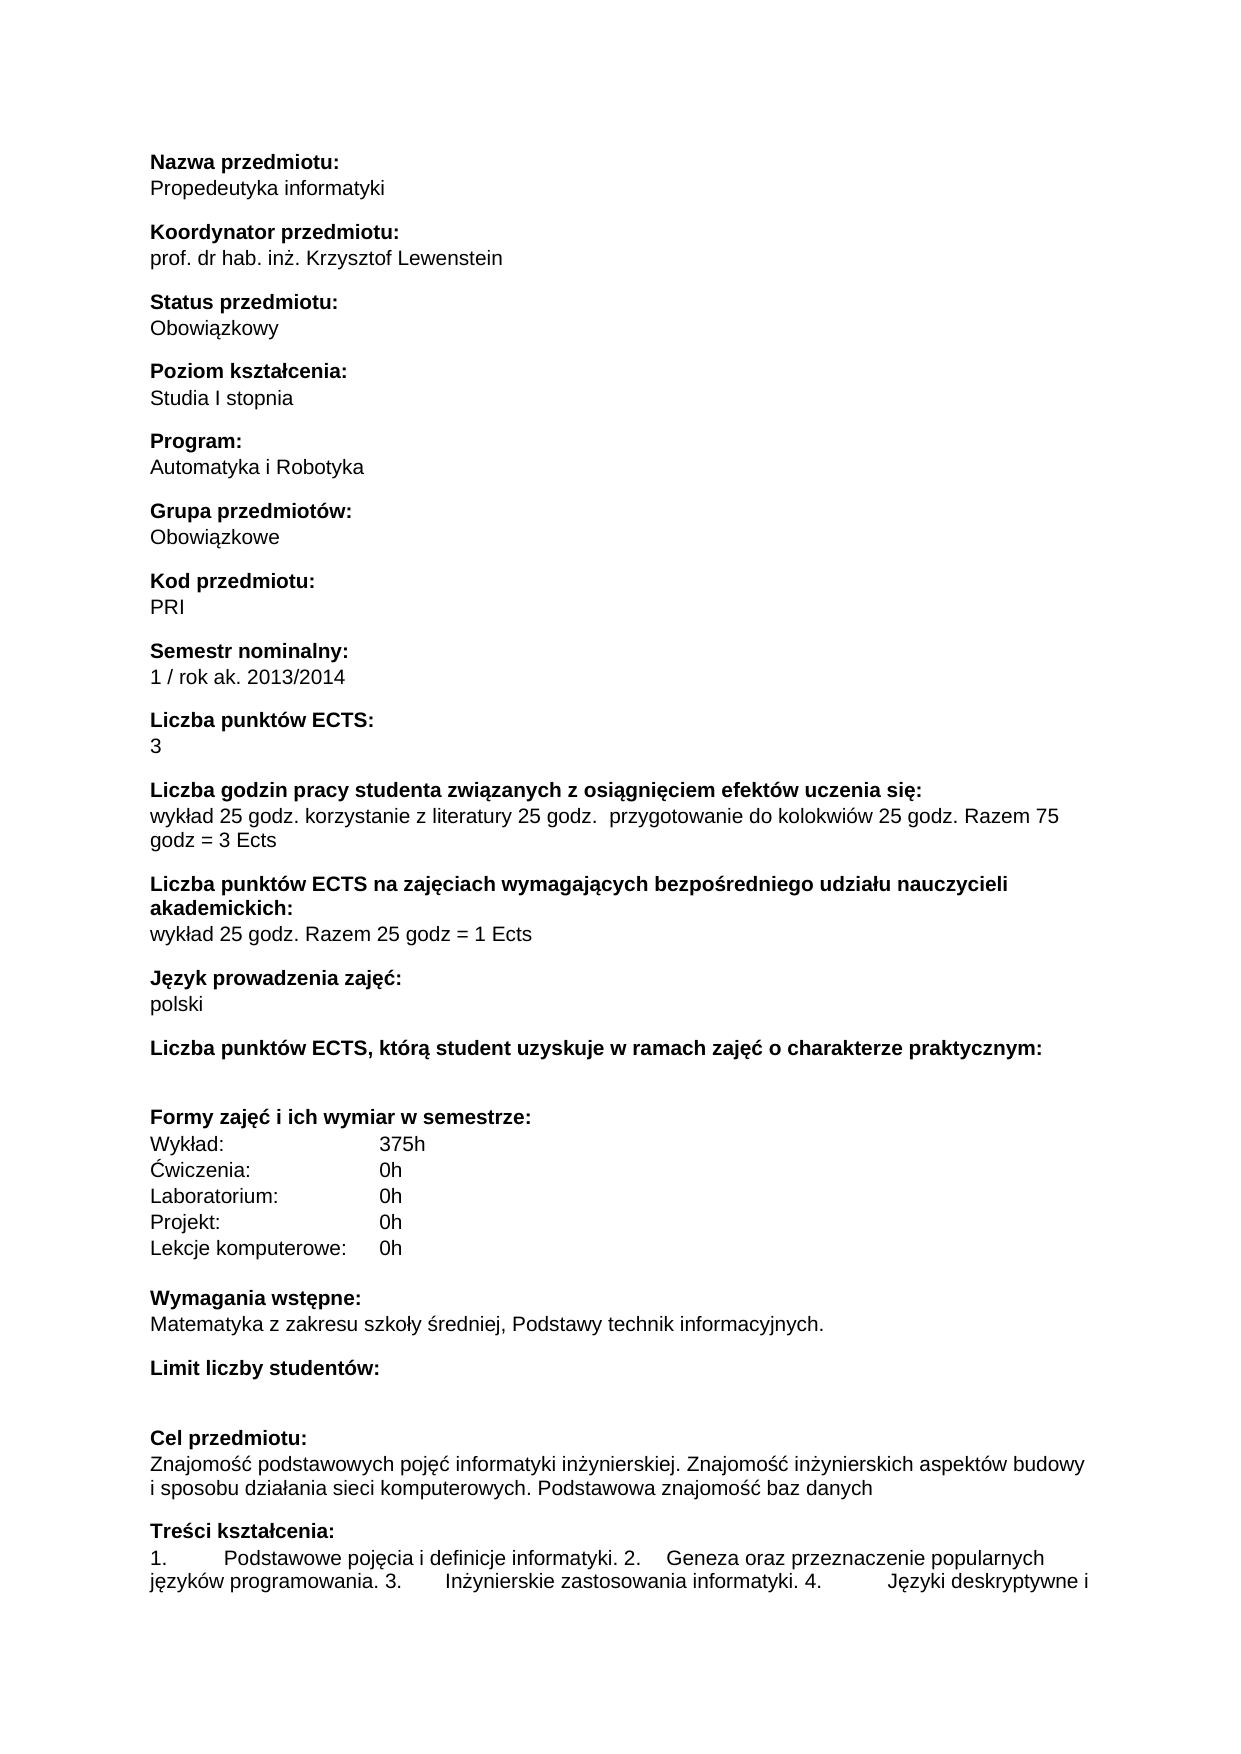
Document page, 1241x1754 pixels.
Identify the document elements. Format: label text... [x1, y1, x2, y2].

text Grupa przedmiotów: [150, 499, 1090, 523]
text Liczba godzin pracy studenta związanych z osiągnięciem efektów uczenia się: [150, 778, 1090, 802]
text Treści kształcenia: [150, 1519, 1090, 1543]
text Język prowadzenia zajęć: [150, 966, 1090, 989]
text 1 / rok ak. 2013/2014 [150, 664, 1090, 688]
table_header 375h [369, 1132, 597, 1156]
text polski [150, 992, 1090, 1016]
text Nazwa przedmiotu: [150, 150, 1090, 174]
table_cell Lekcje komputerowe: [140, 1236, 367, 1260]
table_cell 0h [369, 1182, 597, 1208]
text Automatyka i Robotyka [150, 455, 1090, 479]
text Limit liczby studentów: [150, 1356, 1090, 1380]
text Wymagania wstępne: [150, 1286, 1090, 1310]
text Formy zajęć i ich wymiar w semestrze: [150, 1105, 1090, 1129]
table_cell Laboratorium: [140, 1184, 367, 1208]
table_cell 0h [369, 1208, 597, 1234]
text Liczba punktów ECTS, którą student uzyskuje w ramach zajęć o charakterze praktycznym: [150, 1035, 1090, 1059]
text Liczba punktów ECTS: [150, 708, 1090, 732]
text wykład 25 godz. korzystanie z literatury 25 godz. przygotowanie do kolokwiów 25 godz. Razem 75 godz = 3 Ects [150, 804, 1090, 852]
text Matematyka z zakresu szkoły średniej, Podstawy technik informacyjnych. [150, 1312, 1090, 1336]
text 3 [150, 734, 1090, 758]
table_cell Projekt: [140, 1210, 367, 1234]
text Obowiązkowy [150, 316, 1090, 339]
text Status przedmiotu: [150, 289, 1090, 313]
text Obowiązkowe [150, 525, 1090, 549]
text Kod przedmiotu: [150, 569, 1090, 593]
text Studia I stopnia [150, 385, 1090, 409]
table_cell Ćwiczenia: [140, 1158, 367, 1182]
text PRI [150, 595, 1090, 619]
text Koordynator przedmiotu: [150, 220, 1090, 244]
text Znajomość podstawowych pojęć informatyki inżynierskiej. Znajomość inżynierskich aspektów budowy i sposobu działania sieci komputerowych. Podstawowa znajomość baz danych [150, 1452, 1090, 1499]
text prof. dr hab. inż. Krzysztof Lewenstein [150, 246, 1090, 270]
text Poziom kształcenia: [150, 359, 1090, 383]
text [150, 1545, 1090, 1593]
table_cell 0h [369, 1156, 597, 1182]
text wykład 25 godz. Razem 25 godz = 1 Ects [150, 922, 1090, 946]
text Propedeutyka informatyki [150, 176, 1090, 200]
text Liczba punktów ECTS na zajęciach wymagających bezpośredniego udziału nauczycieli akademickich: [150, 872, 1090, 920]
table_cell 0h [369, 1234, 597, 1260]
table_header Wykład: [140, 1132, 367, 1156]
text Cel przedmiotu: [150, 1426, 1090, 1449]
text Semestr nominalny: [150, 638, 1090, 662]
text Program: [150, 429, 1090, 453]
